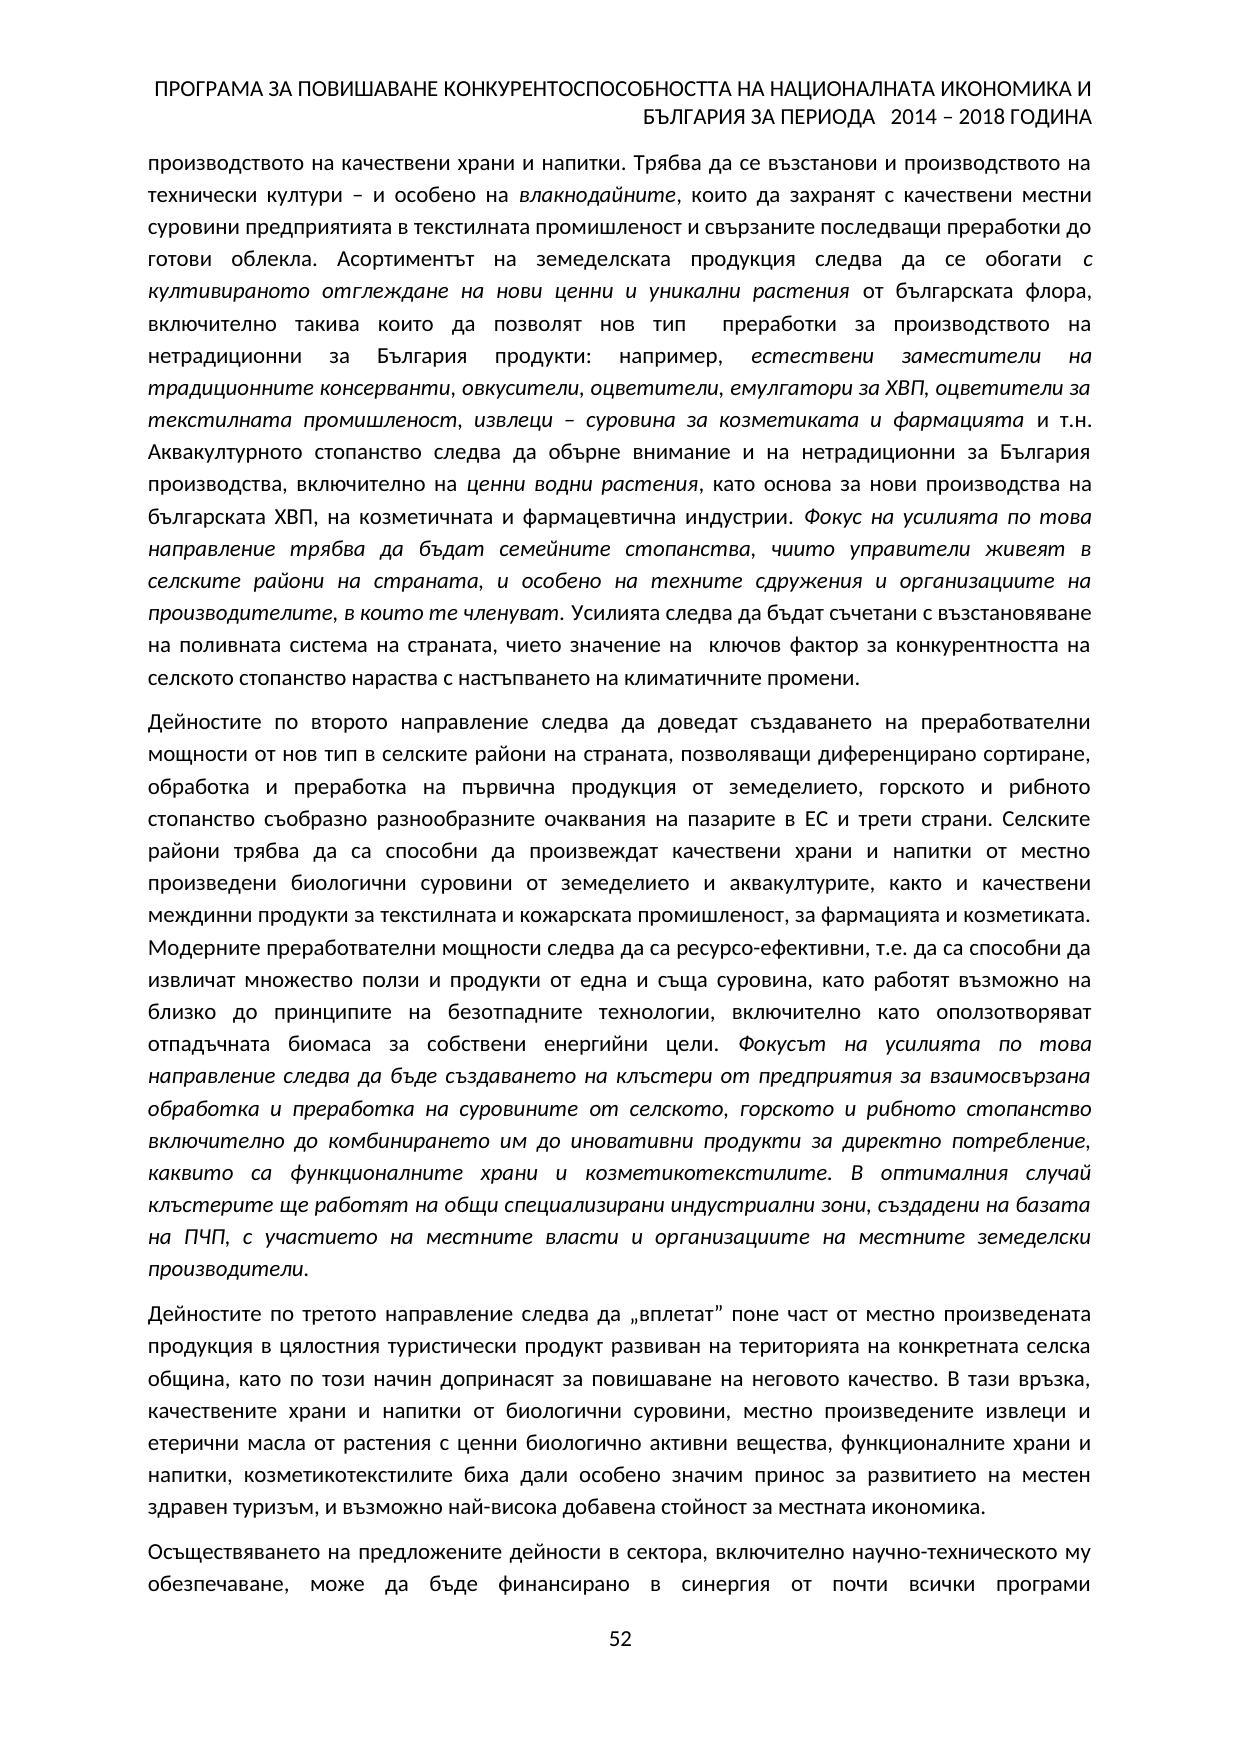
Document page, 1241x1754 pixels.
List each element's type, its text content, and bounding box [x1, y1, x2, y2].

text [148, 148, 1092, 691]
text Дейностите по второто направление следва да доведат създаването на преработвателни мощности от нов тип в селските райони на страната, позволяващи диференцирано сортиране, обработка и преработка на първична продукция от земеделието, горското и рибното стопанство съобразно разнообразните очаквания на пазарите в ЕС и трети страни. Селските райони трябва да са способни да произвеждат качествени храни и напитки от местно произведени биологични суровини от земеделието и аквакултурите, както и качествени междинни продукти за текстилната и кожарската промишленост, за фармацията и козметиката. Модерните преработвателни мощности следва да са ресурсо-ефективни, т.е. да са способни да извличат множество ползи и продукти от една и съща суровина, като работят възможно на близко до принципите на безотпадните технологии, включително като оползотворяват отпадъчната биомаса за собствени енергийни цели. Фокусът на усилията по това направление следва да бъде създаването на клъстери от предприятия за взаимосвързана обработка и преработка на суровините от селското, горското и рибното стопанство включително до комбинирането им до иновативни продукти за директно потребление, каквито са функционалните храни и козметикотекстилите. В оптималния случай клъстерите ще работят на общи специализирани индустриални зони, създадени на базата на ПЧП, с участието на местните власти и организациите на местните земеделски производители. [148, 707, 1092, 1283]
text Дейностите по третото направление следва да „вплетат” поне част от местно произведената продукция в цялостния туристически продукт развиван на територията на конкретната селска община, като по този начин допринасят за повишаване на неговото качество. В тази връзка, качествените храни и напитки от биологични суровини, местно произведените извлеци и етерични масла от растения с ценни биологично активни вещества, функционалните храни и напитки, козметикотекстилите биха дали особено значим принос за развитието на местен здравен туризъм, и възможно най-висока добавена стойност за местната икономика. [148, 1299, 1092, 1520]
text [148, 1537, 1092, 1597]
